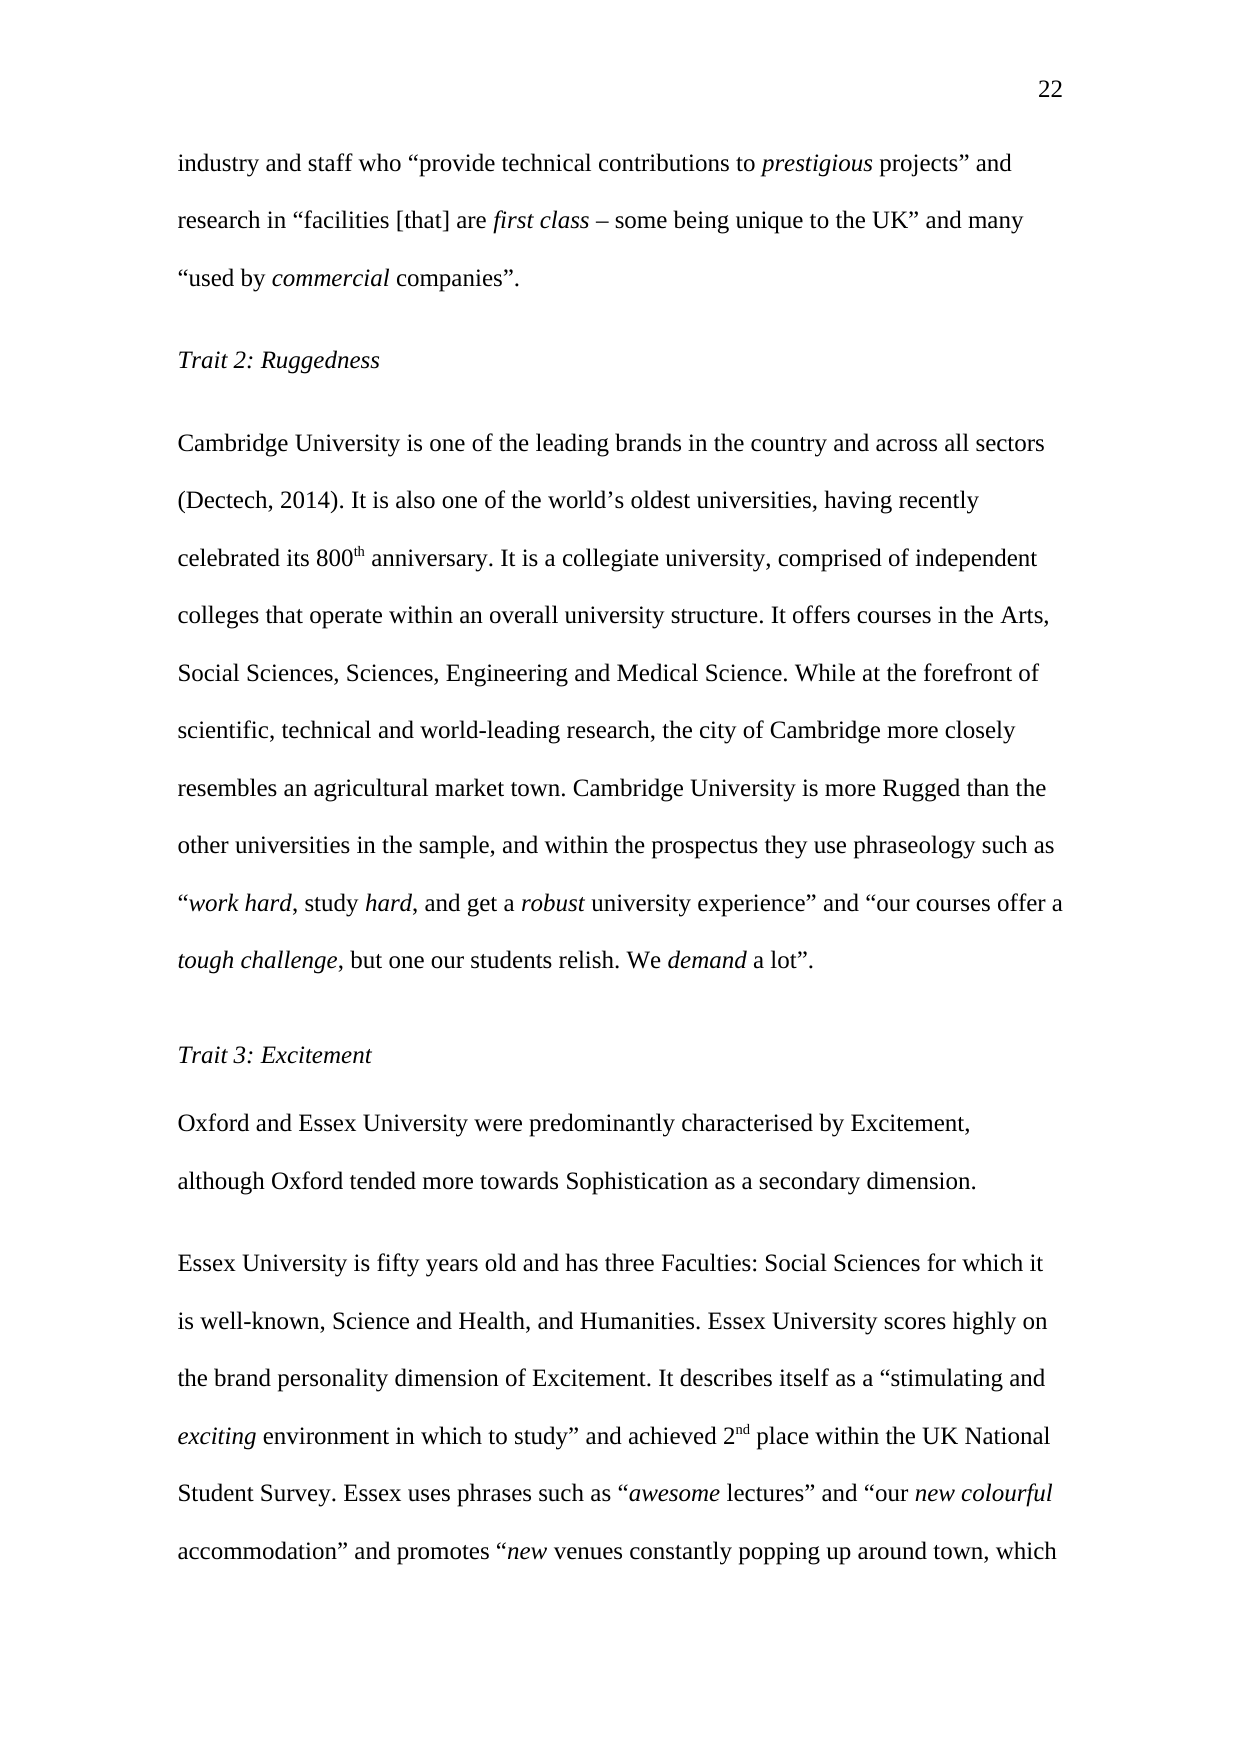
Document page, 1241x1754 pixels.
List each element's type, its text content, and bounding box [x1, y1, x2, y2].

subtitle Trait 3: Excitement [177, 1040, 1004, 1069]
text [177, 1248, 1063, 1564]
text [177, 148, 1063, 291]
text Oxford and Essex University were predominantly characterised by Excitement, although Oxford tended more towards Sophistication as a secondary dimension. [177, 1108, 1063, 1194]
text Cambridge University is one of the leading brands in the country and across all sectors (Dectech, 2014). It is also one of the world’s oldest universities, having recently celebrated its 800th anniversary. It is a collegiate university, comprised of independent colleges that operate within an overall university structure. It offers courses in the Arts, Social Sciences, Sciences, Engineering and Medical Science. While at the forefront of scientific, technical and world-leading research, the city of Cambridge more closely resembles an agricultural market town. Cambridge University is more Rugged than the other universities in the sample, and within the prospectus they use phraseology such as “work hard, study hard, and get a robust university experience” and “our courses offer a tough challenge, but one our students relish. We demand a lot”. [177, 428, 1063, 974]
text Trait 2: Ruggedness [177, 345, 1063, 374]
